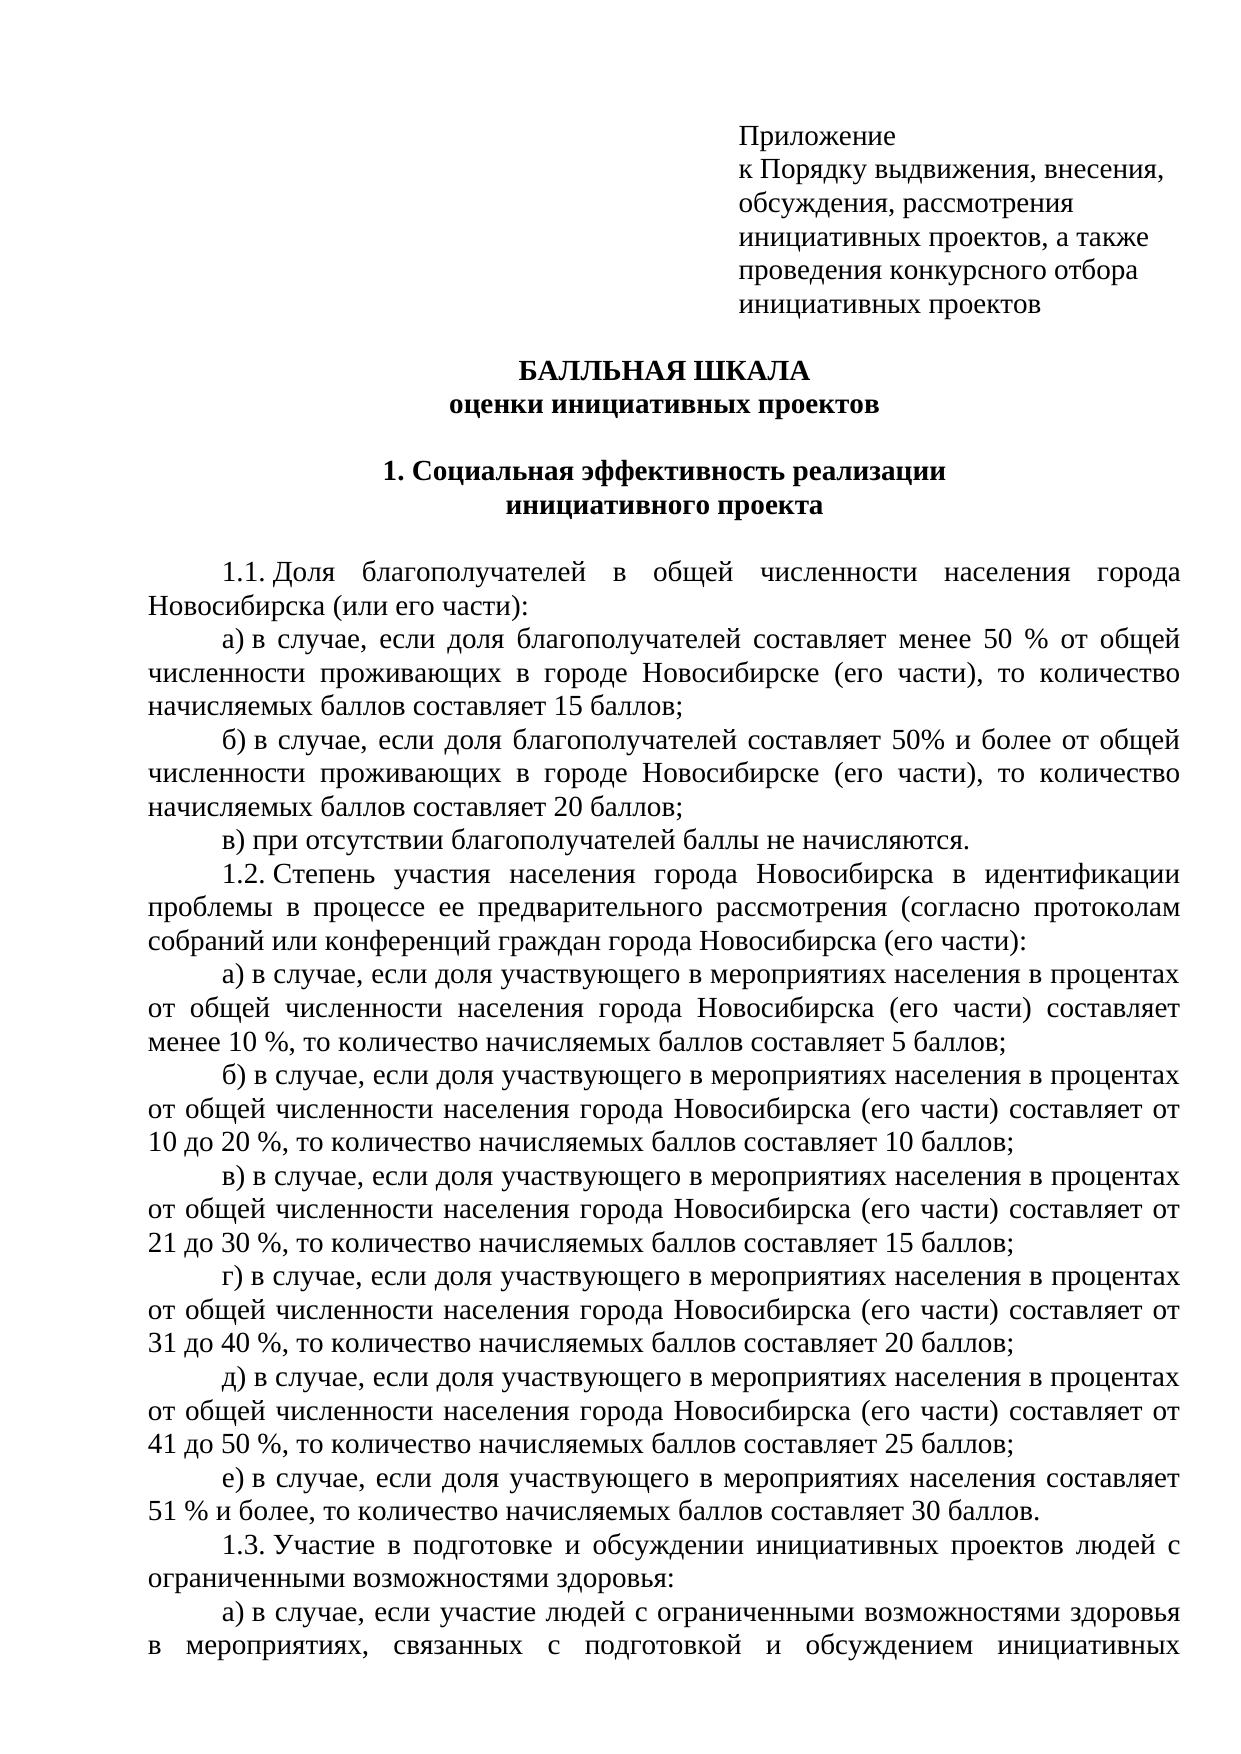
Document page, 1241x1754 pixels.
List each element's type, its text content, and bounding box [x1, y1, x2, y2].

text 1. Социальная эффективность реализации [148, 453, 1181, 487]
text д) в случае, если доля участвующего в мероприятиях населения в процентах от общей численности населения города Новосибирска (его части) составляет от 41 до 50 %, то количество начисляемых баллов составляет 25 баллов; [148, 1359, 1181, 1460]
text е) в случае, если доля участвующего в мероприятиях населения составляет 51 % и более, то количество начисляемых баллов составляет 30 баллов. [148, 1460, 1181, 1527]
text БАЛЛЬНАЯ ШКАЛА [148, 353, 1181, 386]
text в) в случае, если доля участвующего в мероприятиях населения в процентах от общей численности населения города Новосибирска (его части) составляет от 21 до 30 %, то количество начисляемых баллов составляет 15 баллов; [148, 1158, 1181, 1258]
text проведения конкурсного отбора [738, 252, 1181, 286]
text оценки инициативных проектов [148, 386, 1181, 420]
text б) в случае, если доля благополучателей составляет 50% и более от общей численности проживающих в городе Новосибирске (его части), то количество начисляемых баллов составляет 20 баллов; [148, 722, 1181, 822]
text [148, 1594, 1181, 1661]
text 1.3. Участие в подготовке и обсуждении инициативных проектов людей с ограниченными возможностями здоровья: [148, 1527, 1181, 1594]
text инициативных проектов [738, 286, 1181, 319]
text а) в случае, если доля благополучателей составляет менее 50 % от общей численности проживающих в городе Новосибирске (его части), то количество начисляемых баллов составляет 15 баллов; [148, 621, 1181, 722]
text к Порядку выдвижения, внесения, [738, 152, 1181, 185]
text 1.2. Степень участия населения города Новосибирска в идентификации проблемы в процессе ее предварительного рассмотрения (согласно протоколам собраний или конференций граждан города Новосибирска (его части): [148, 856, 1181, 957]
text 1.1. Доля благополучателей в общей численности населения города Новосибирска (или его части): [148, 554, 1181, 621]
text г) в случае, если доля участвующего в мероприятиях населения в процентах от общей численности населения города Новосибирска (его части) составляет от 31 до 40 %, то количество начисляемых баллов составляет 20 баллов; [148, 1258, 1181, 1359]
text обсуждения, рассмотрения [738, 185, 1181, 219]
text Приложение [738, 118, 1181, 152]
text инициативного проекта [148, 487, 1181, 521]
text б) в случае, если доля участвующего в мероприятиях населения в процентах от общей численности населения города Новосибирска (его части) составляет от 10 до 20 %, то количество начисляемых баллов составляет 10 баллов; [148, 1057, 1181, 1158]
text инициативных проектов, а также [738, 219, 1181, 252]
text в) при отсутствии благополучателей баллы не начисляются. [148, 822, 1181, 856]
text а) в случае, если доля участвующего в мероприятиях населения в процентах от общей численности населения города Новосибирска (его части) составляет менее 10 %, то количество начисляемых баллов составляет 5 баллов; [148, 957, 1181, 1057]
